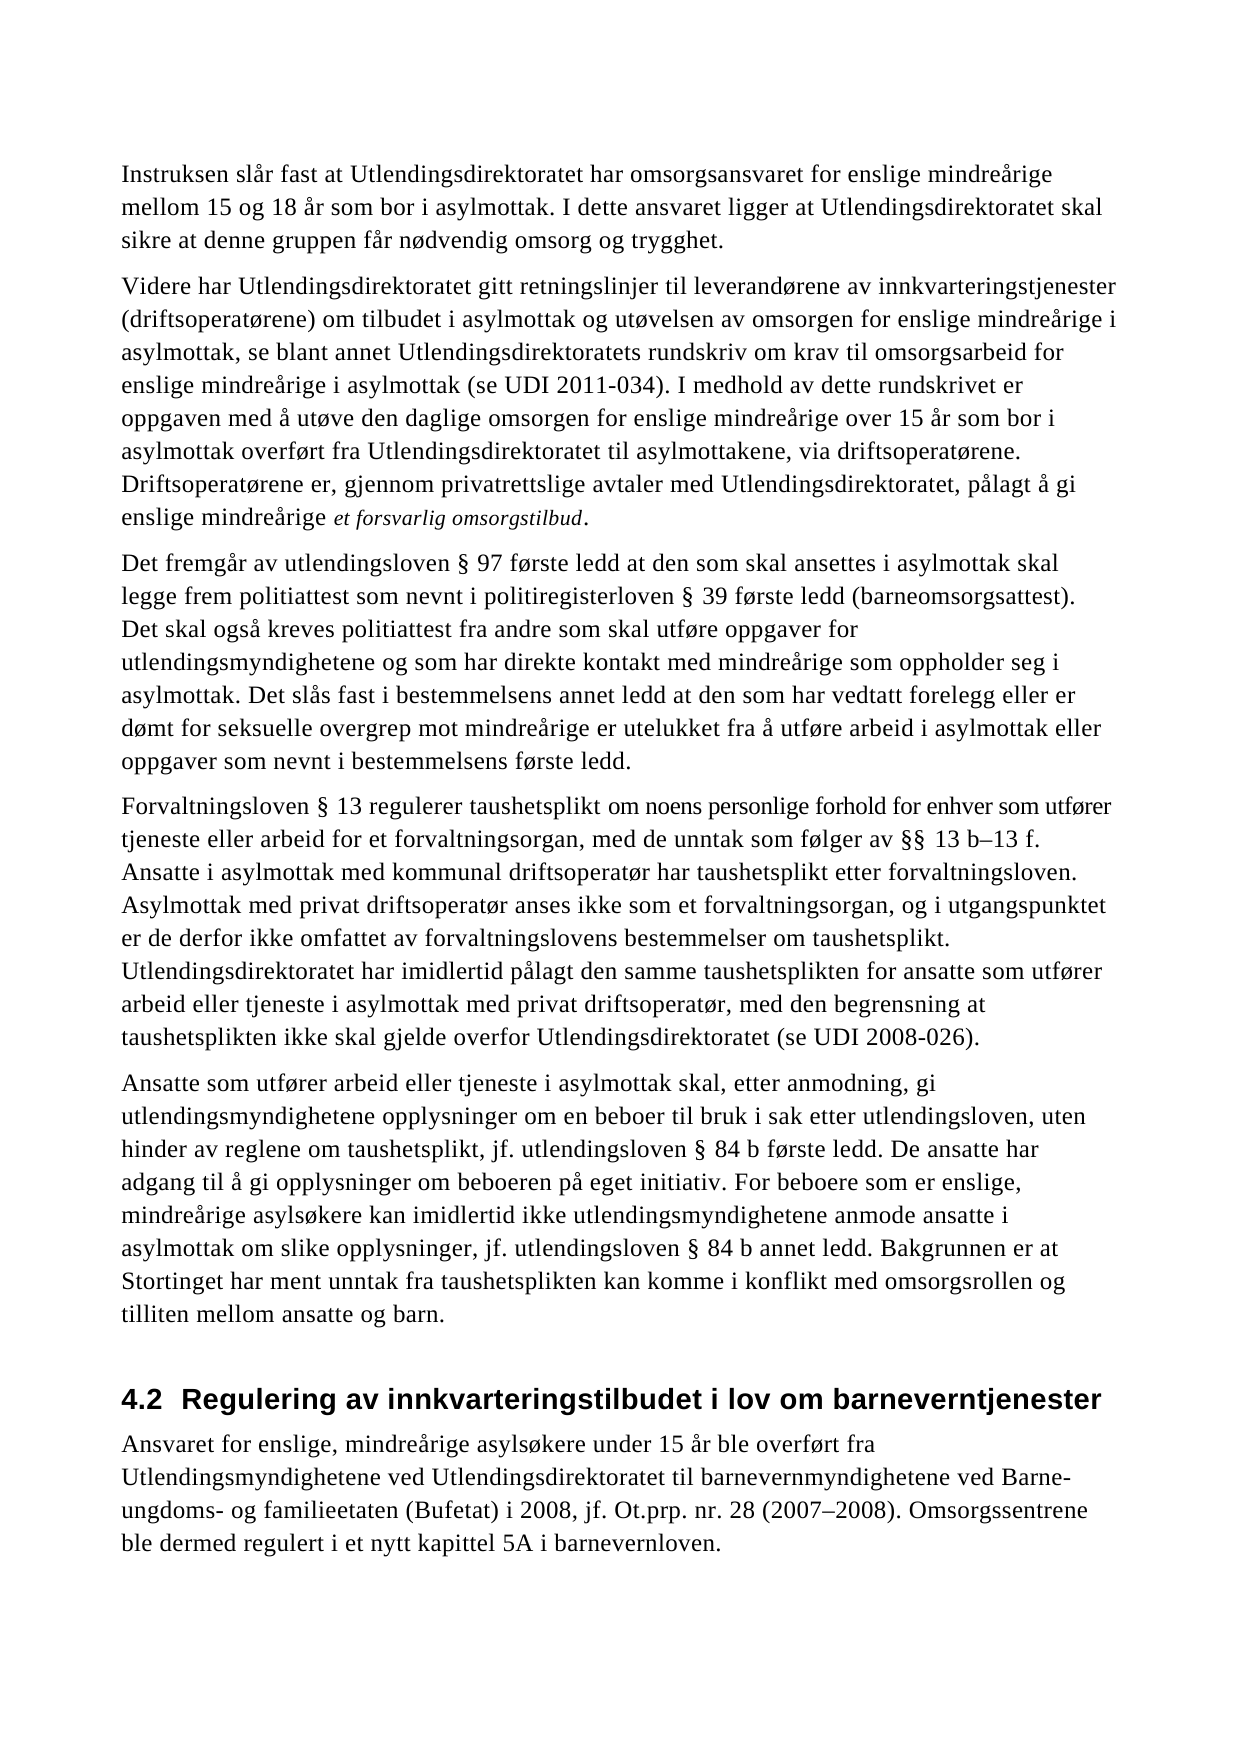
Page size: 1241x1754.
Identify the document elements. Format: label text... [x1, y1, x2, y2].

text Instruksen slår fast at Utlendingsdirektoratet har omsorgsansvaret for enslige mindreårige mellom 15 og 18 år som bor i asylmottak. I dette ansvaret ligger at Utlendingsdirektoratet skal sikre at denne gruppen får nødvendig omsorg og trygghet. [121, 159, 1119, 254]
text Ansatte som utfører arbeid eller tjeneste i asylmottak skal, etter anmodning, gi utlendingsmyndighetene opplysninger om en beboer til bruk i sak etter utlendingsloven, uten hinder av reglene om taushetsplikt, jf. utlendingsloven § 84 b første ledd. De ansatte har adgang til å gi opplysninger om beboeren på eget initiativ. For beboere som er enslige, mindreårige asylsøkere kan imidlertid ikke utlendingsmyndighetene anmode ansatte i asylmottak om slike opplysninger, jf. utlendingsloven § 84 b annet ledd. Bakgrunnen er at Stortinget har ment unntak fra taushetsplikten kan komme i konflikt med omsorgsrollen og tilliten mellom ansatte og barn. [121, 1068, 1119, 1328]
subtitle Regulering av innkvarteringstilbudet i lov om barneverntjenester [121, 1382, 1119, 1416]
text Ansvaret for enslige, mindreårige asylsøkere under 15 år ble overført fra Utlendingsmyndighetene ved Utlendingsdirektoratet til barnevernmyndighetene ved Barne- ungdoms- og familieetaten (Bufetat) i 2008, jf. Ot.prp. nr. 28 (2007–2008). Omsorgssentrene ble dermed regulert i et nytt kapittel 5A i barnevernloven. [121, 1429, 1119, 1557]
text Det fremgår av utlendingsloven § 97 første ledd at den som skal ansettes i asylmottak skal legge frem politiattest som nevnt i politiregisterloven § 39 første ledd (barneomsorgsattest). Det skal også kreves politiattest fra andre som skal utføre oppgaver for utlendingsmyndighetene og som har direkte kontakt med mindreårige som oppholder seg i asylmottak. Det slås fast i bestemmelsens annet ledd at den som har vedtatt forelegg eller er dømt for seksuelle overgrep mot mindreårige er utelukket fra å utføre arbeid i asylmottak eller oppgaver som nevnt i bestemmelsens første ledd. [121, 548, 1119, 774]
text Videre har Utlendingsdirektoratet gitt retningslinjer til leverandørene av innkvarteringstjenester (driftsoperatørene) om tilbudet i asylmottak og utøvelsen av omsorgen for enslige mindreårige i asylmottak, se blant annet Utlendingsdirektoratets rundskriv om krav til omsorgsarbeid for enslige mindreårige i asylmottak (se UDI 2011-034). I medhold av dette rundskrivet er oppgaven med å utøve den daglige omsorgen for enslige mindreårige over 15 år som bor i asylmottak overført fra Utlendingsdirektoratet til asylmottakene, via driftsoperatørene. Driftsoperatørene er, gjennom privatrettslige avtaler med Utlendingsdirektoratet, pålagt å gi enslige mindreårige et forsvarlig omsorgstilbud. [121, 271, 1119, 531]
text Forvaltningsloven § 13 regulerer taushetsplikt om noens personlige forhold for enhver som utfører tjeneste eller arbeid for et forvaltningsorgan, med de unntak som følger av §§ 13 b–13 f. Ansatte i asylmottak med kommunal driftsoperatør har taushetsplikt etter forvaltningsloven. Asylmottak med privat driftsoperatør anses ikke som et forvaltningsorgan, og i utgangspunktet er de derfor ikke omfattet av forvaltningslovens bestemmelser om taushetsplikt. Utlendingsdirektoratet har imidlertid pålagt den samme taushetsplikten for ansatte som utfører arbeid eller tjeneste i asylmottak med privat driftsoperatør, med den begrensning at taushetsplikten ikke skal gjelde overfor Utlendingsdirektoratet (se UDI 2008-026). [121, 791, 1119, 1051]
